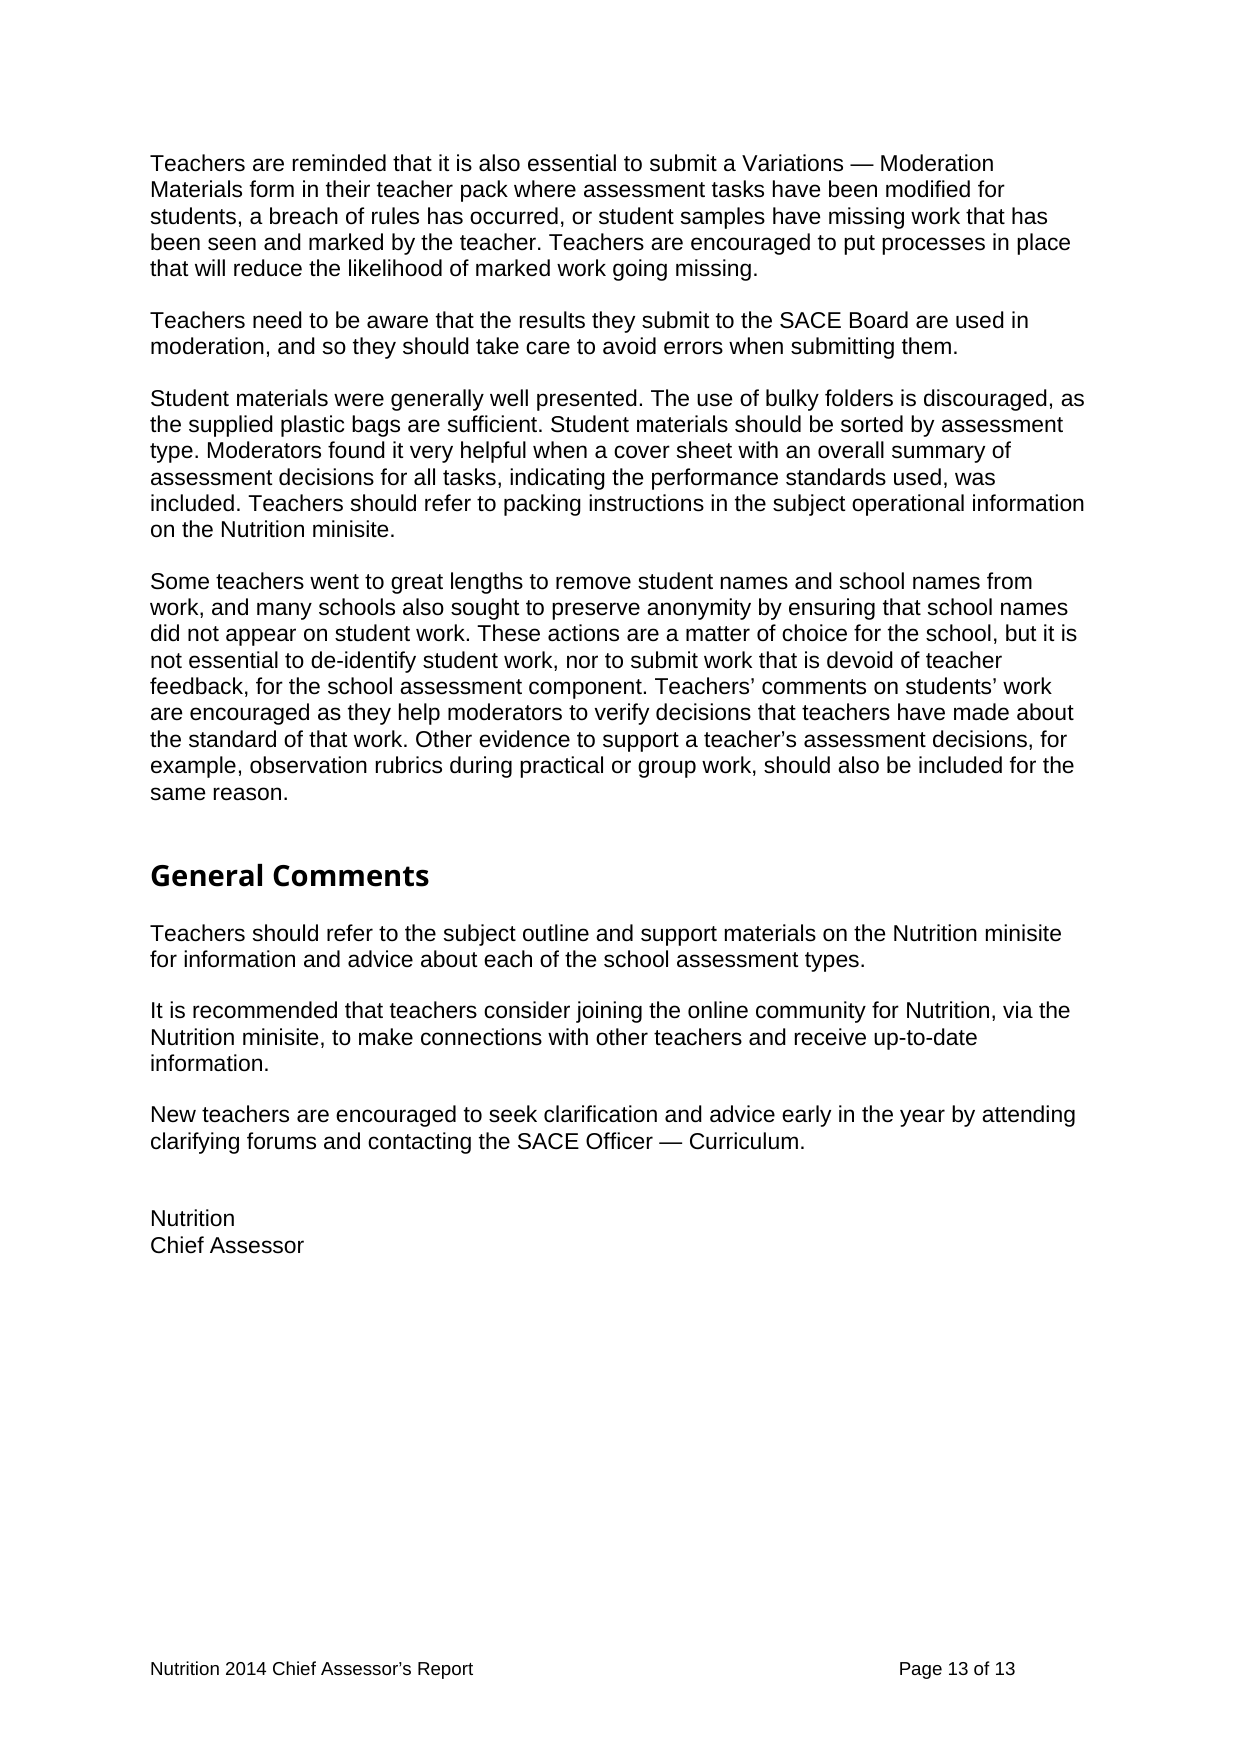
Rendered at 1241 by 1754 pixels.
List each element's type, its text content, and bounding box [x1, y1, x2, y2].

text New teachers are encouraged to seek clarification and advice early in the year by attending clarifying forums and contacting the SACE Officer — Curriculum. [150, 1101, 1090, 1154]
text Teachers are reminded that it is also essential to submit a Variations — Moderation Materials form in their teacher pack where assessment tasks have been modified for students, a breach of rules has occurred, or student samples have missing work that has been seen and marked by the teacher. Teachers are encouraged to put processes in place that will reduce the likelihood of marked work going missing. [150, 150, 1090, 282]
text Teachers should refer to the subject outline and support materials on the Nutrition minisite for information and advice about each of the school assessment types. [150, 919, 1090, 972]
text Chief Assessor [150, 1232, 1090, 1258]
subtitle General Comments [150, 855, 1090, 894]
text Teachers need to be aware that the results they submit to the SACE Board are used in moderation, and so they should take care to avoid errors when submitting them. [150, 307, 1090, 359]
text It is recommended that teachers consider joining the online community for Nutrition, via the Nutrition minisite, to make connections with other teachers and receive up-to-date information. [150, 997, 1090, 1076]
text Nutrition [150, 1205, 1090, 1232]
text Student materials were generally well presented. The use of bulky folders is discouraged, as the supplied plastic bags are sufficient. Student materials should be sorted by assessment type. Moderators found it very helpful when a cover sheet with an overall summary of assessment decisions for all tasks, indicating the performance standards used, was included. Teachers should refer to packing instructions in the subject operational information on the Nutrition minisite. [150, 384, 1090, 543]
text Some teachers went to great lengths to remove student names and school names from work, and many schools also sought to preserve anonymity by ensuring that school names did not appear on student work. These actions are a matter of choice for the school, but it is not essential to de-identify student work, nor to submit work that is devoid of teacher feedback, for the school assessment component. Teachers’ comments on students’ work are encouraged as they help moderators to verify decisions that teachers have made about the standard of that work. Other evidence to support a teacher’s assessment decisions, for example, observation rubrics during practical or group work, should also be included for the same reason. [150, 568, 1090, 805]
